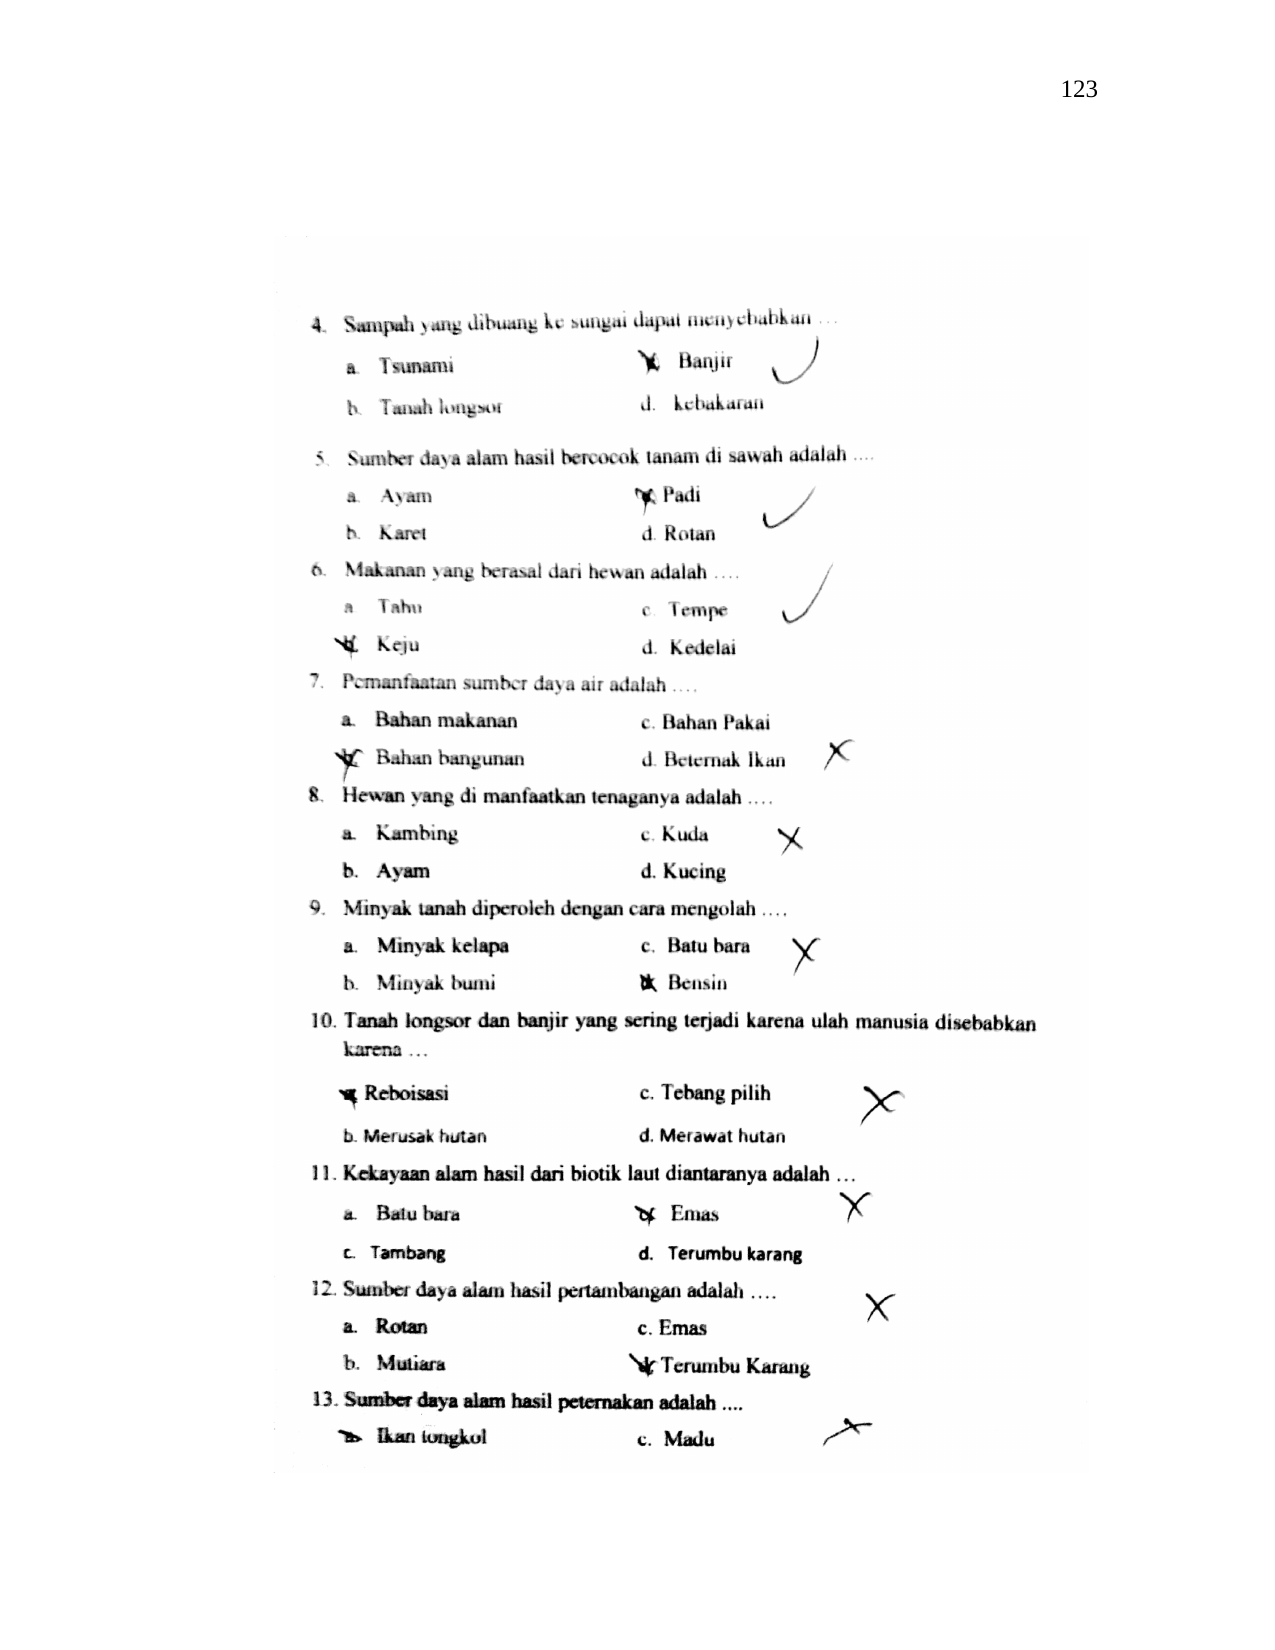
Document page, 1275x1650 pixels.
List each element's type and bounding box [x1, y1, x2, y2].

picture [273, 236, 1089, 1473]
